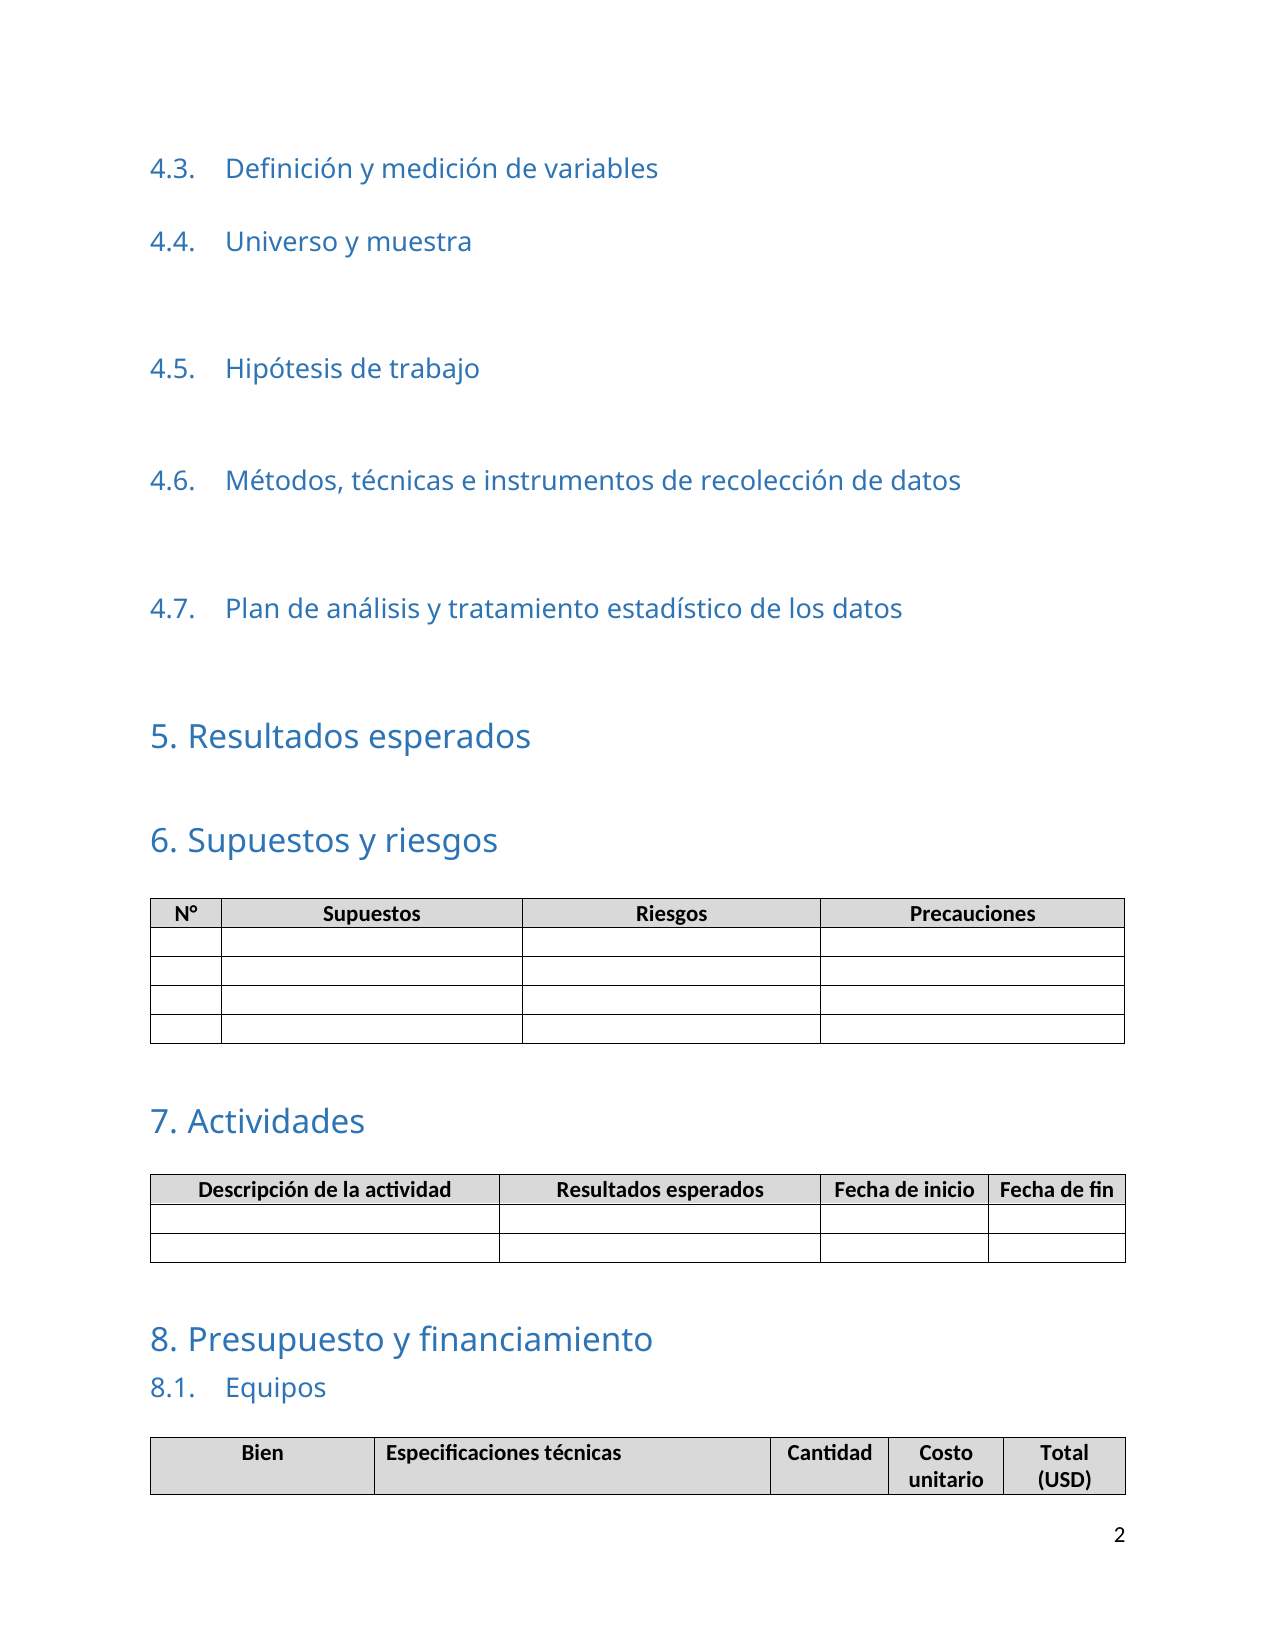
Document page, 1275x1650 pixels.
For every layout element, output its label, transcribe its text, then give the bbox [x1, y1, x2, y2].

table_header Resultados esperados [500, 1175, 820, 1203]
table_cell [523, 928, 820, 956]
table_cell [222, 957, 522, 985]
table_header Supuestos [222, 899, 522, 927]
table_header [375, 1438, 770, 1494]
table_cell [523, 1015, 820, 1043]
table_cell [151, 1205, 499, 1232]
table_header Fecha de fin [989, 1175, 1125, 1203]
table_cell [821, 1015, 1124, 1043]
table_header Descripción de la actividad [151, 1175, 499, 1203]
subtitle Universo y muestra [150, 222, 1125, 259]
table_cell [989, 1205, 1125, 1232]
table_cell [151, 957, 221, 985]
table_header Bien [151, 1438, 374, 1494]
table_cell [151, 1234, 499, 1262]
subtitle Hipótesis de trabajo [150, 350, 1125, 387]
table_cell [500, 1205, 820, 1232]
table_cell [821, 986, 1124, 1014]
table_header Total (USD) [1004, 1438, 1125, 1494]
subtitle Definición y medición de variables [150, 150, 1125, 187]
subtitle Actividades [150, 1097, 1125, 1143]
table_header Cantidad [771, 1438, 888, 1494]
table_header Riesgos [523, 899, 820, 927]
table_cell [821, 928, 1124, 956]
table_cell [151, 1015, 221, 1043]
table_cell [523, 986, 820, 1014]
subtitle Plan de análisis y tratamiento estadístico de los datos [150, 590, 1125, 627]
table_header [889, 1438, 1003, 1494]
table_cell [821, 1234, 988, 1262]
table_cell [151, 928, 221, 956]
table_cell [222, 1015, 522, 1043]
table_cell [222, 986, 522, 1014]
subtitle Equipos [150, 1369, 1125, 1406]
table_header Precauciones [821, 899, 1124, 927]
table_header Fecha de inicio [821, 1175, 988, 1203]
subtitle Resultados esperados [150, 713, 1125, 758]
table_header N° [151, 899, 221, 927]
table_cell [821, 1205, 988, 1232]
table_cell [222, 928, 522, 956]
table_cell [151, 986, 221, 1014]
subtitle Presupuesto y financiamiento [150, 1316, 1125, 1361]
subtitle Métodos, técnicas e instrumentos de recolección de datos [150, 462, 1125, 498]
table_cell [821, 957, 1124, 985]
table_cell [523, 957, 820, 985]
subtitle Supuestos y riesgos [150, 817, 1125, 862]
table_cell [989, 1234, 1125, 1262]
table_cell [500, 1234, 820, 1262]
